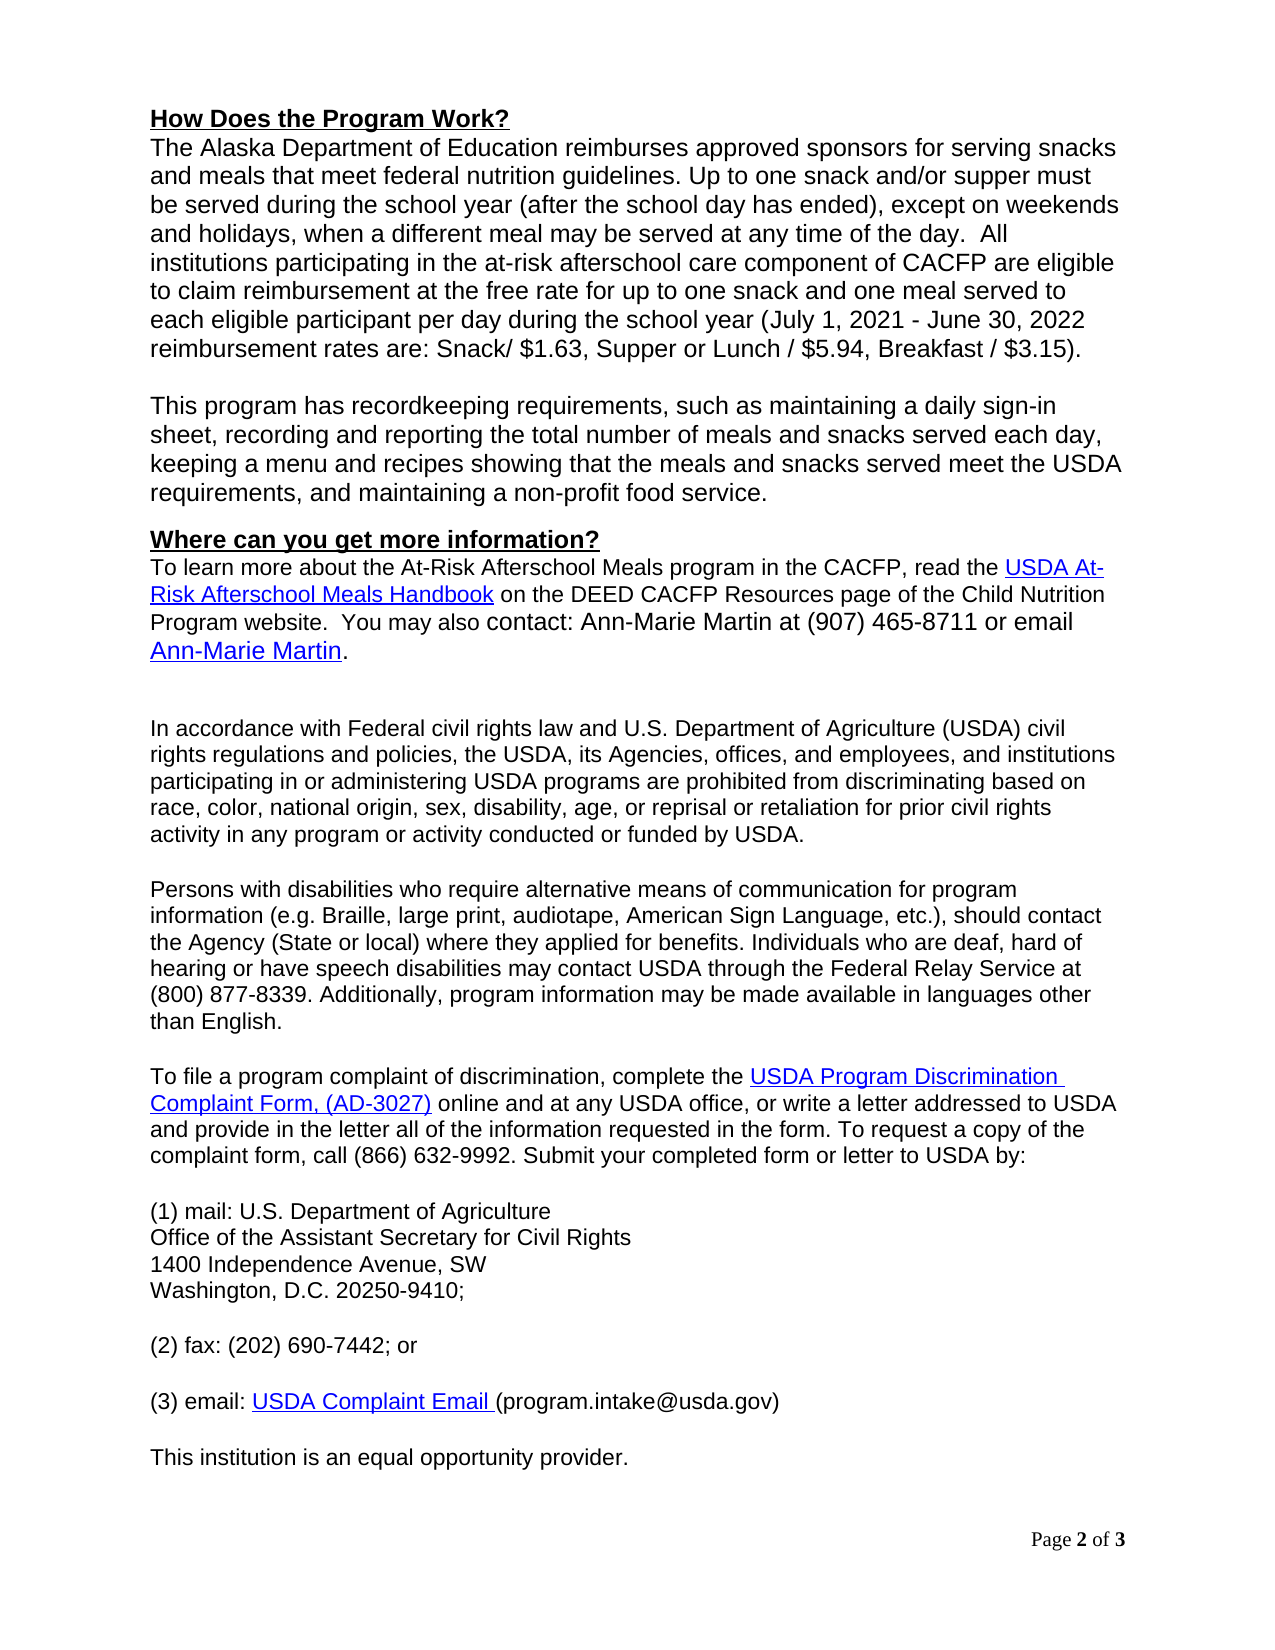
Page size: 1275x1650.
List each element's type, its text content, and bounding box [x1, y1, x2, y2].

text How Does the Program Work? The Alaska Department of Education reimburses approved sponsors for serving snacks and meals that meet federal nutrition guidelines. Up to one snack and/or supper must be served during the school year (after the school day has ended), except on weekends and holidays, when a different meal may be served at any time of the day. All institutions participating in the at-risk afterschool care component of CACFP are eligible to claim reimbursement at the free rate for up to one snack and one meal served to each eligible participant per day during the school year (July 1, 2021 - June 30, 2022 reimbursement rates are: Snack/ $1.63, Supper or Lunch / $5.94, Breakfast / $3.15). [150, 104, 1125, 362]
text (3) email: USDA Complaint Email (program.intake@usda.gov) [150, 1388, 1125, 1414]
text To file a program complaint of discrimination, complete the USDA Program Discrimination Complaint Form, (AD-3027) online and at any USDA office, or write a letter addressed to USDA and provide in the letter all of the information requested in the form. To request a copy of the complaint form, call (866) 632-9992. Submit your completed form or letter to USDA by: [150, 1063, 1125, 1169]
text (1) mail: U.S. Department of Agriculture Office of the Assistant Secretary for Civil Rights 1400 Independence Avenue, SW Washington, D.C. 20250-9410; [150, 1198, 1125, 1303]
text Where can you get more information? [150, 525, 1125, 554]
text In accordance with Federal civil rights law and U.S. Department of Agriculture (USDA) civil rights regulations and policies, the USDA, its Agencies, offices, and employees, and institutions participating in or administering USDA programs are prohibited from discriminating based on race, color, national origin, sex, disability, age, or reprisal or retaliation for prior civil rights activity in any program or activity conducted or funded by USDA. [150, 715, 1125, 847]
text This program has recordkeeping requirements, such as maintaining a daily sign-in sheet, recording and reporting the total number of meals and snacks served each day, keeping a menu and recipes showing that the meals and snacks served meet the USDA requirements, and maintaining a non-profit food service. [150, 391, 1125, 506]
text To learn more about the At-Risk Afterschool Meals program in the CACFP, read the USDA At-Risk Afterschool Meals Handbook on the DEED CACFP Resources page of the Child Nutrition Program website. You may also contact: Ann-Marie Martin at (907) 465-8711 or email Ann-Marie Martin. [150, 554, 1125, 664]
text Persons with disabilities who require alternative means of communication for program information (e.g. Braille, large print, audiotape, American Sign Language, etc.), should contact the Agency (State or local) where they applied for benefits. Individuals who are deaf, hard of hearing or have speech disabilities may contact USDA through the Federal Relay Service at (800) 877-8339. Additionally, program information may be made available in languages other than English. [150, 876, 1125, 1034]
text This institution is an equal opportunity provider. [150, 1443, 1125, 1470]
text (2) fax: (202) 690-7442; or [150, 1332, 1125, 1359]
